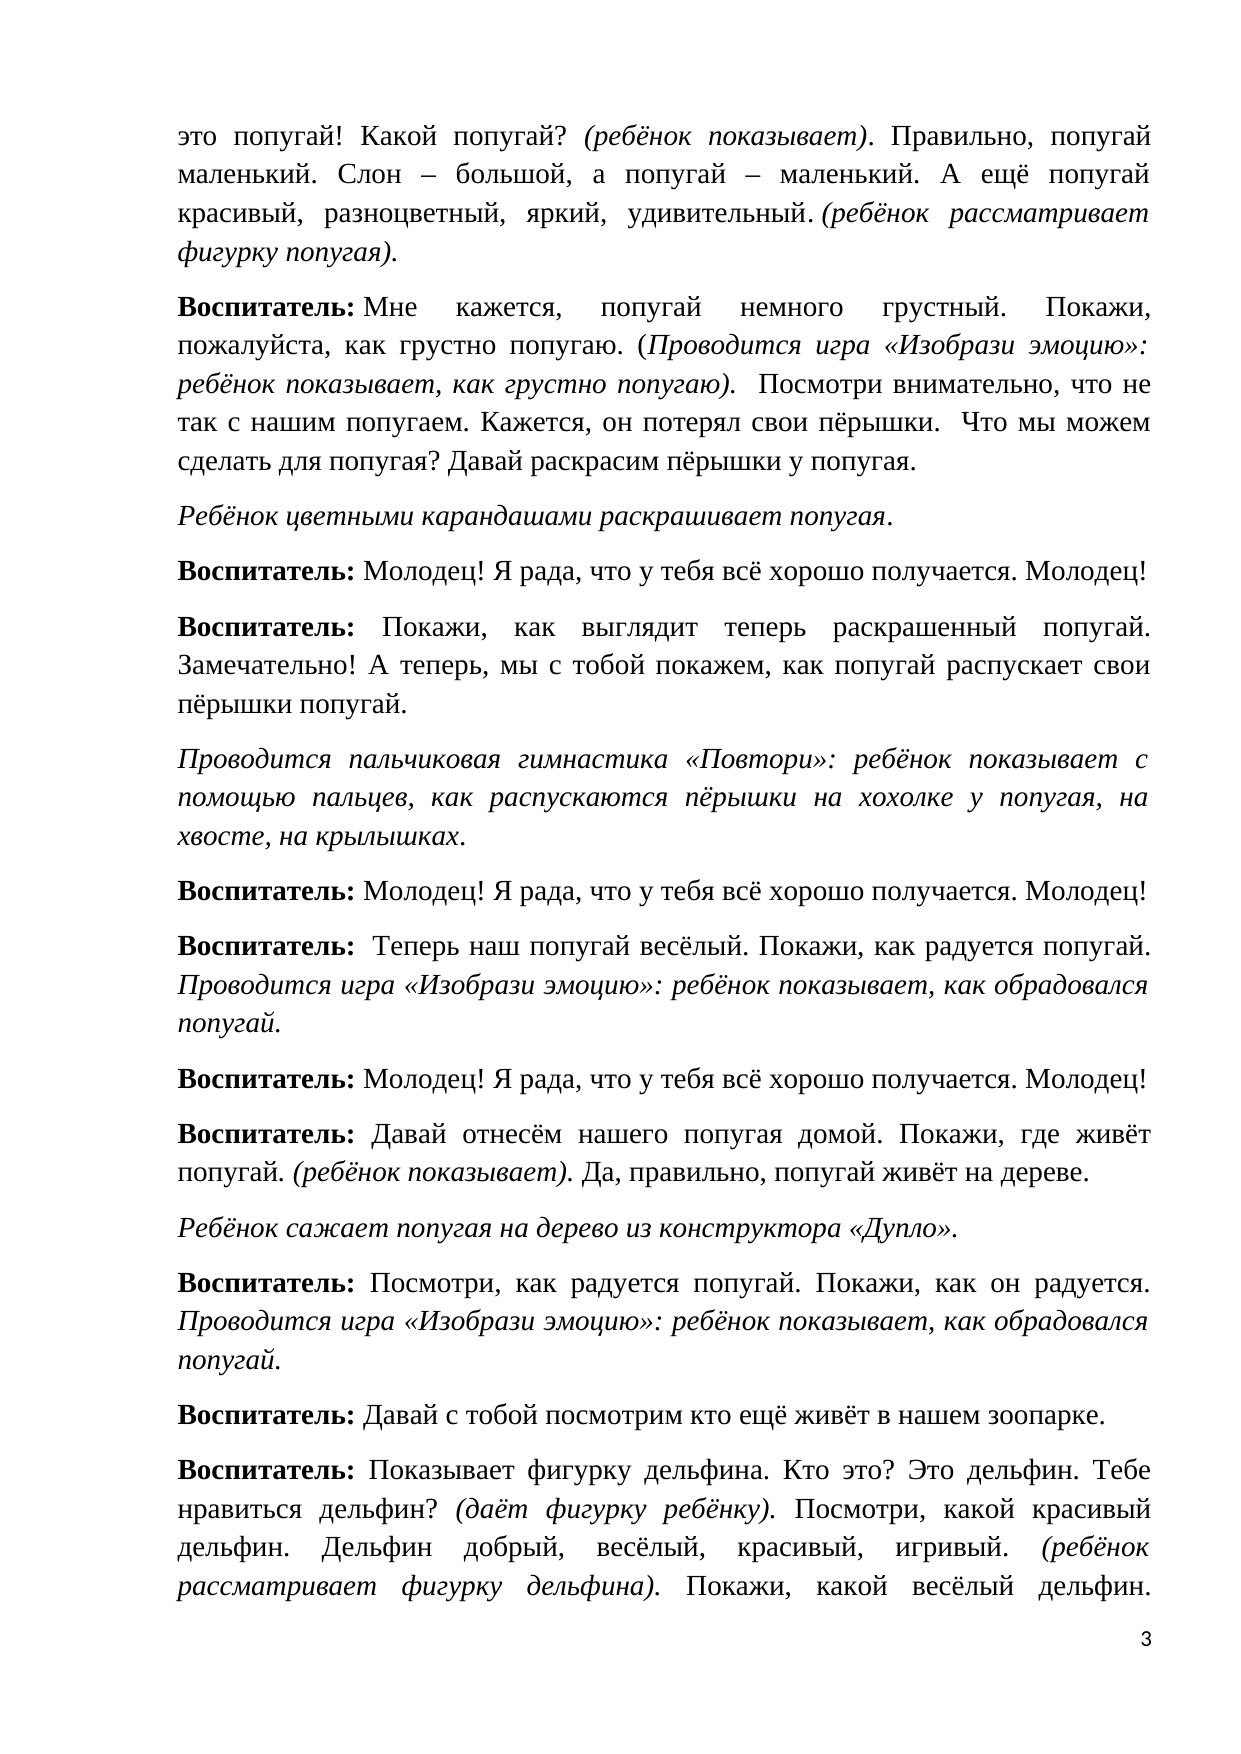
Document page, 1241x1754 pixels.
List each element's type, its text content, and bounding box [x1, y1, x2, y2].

text Воспитатель: Давай с тобой посмотрим кто ещё живёт в нашем зоопарке. [177, 1397, 1152, 1431]
text Ребёнок цветными карандашами раскрашивает попугая. [177, 498, 1152, 532]
text Ребёнок сажает попугая на дерево из конструктора «Дупло». [177, 1210, 1152, 1243]
text Воспитатель: Посмотри, как радуется попугай. Покажи, как он радуется. Проводится игра «Изобрази эмоцию»: ребёнок показывает, как обрадовался попугай. [177, 1265, 1152, 1376]
text Проводится пальчиковая гимнастика «Повтори»: ребёнок показывает с помощью пальцев, как распускаются пёрышки на хохолке у попугая, на хвосте, на крылышках. [177, 741, 1152, 852]
text Воспитатель: Мне кажется, попугай немного грустный. Покажи, пожалуйста, как грустно попугаю. (Проводится игра «Изобрази эмоцию»: ребёнок показывает, как грустно попугаю). Посмотри внимательно, что не так с нашим попугаем. Кажется, он потерял свои пёрышки. Что мы можем сделать для попугая? Давай раскрасим пёрышки у попугая. [177, 289, 1152, 477]
text Воспитатель: Покажи, как выглядит теперь раскрашенный попугай. Замечательно! А теперь, мы с тобой покажем, как попугай распускает свои пёрышки попугай. [177, 609, 1152, 719]
text Воспитатель: Молодец! Я рада, что у тебя всё хорошо получается. Молодец! [177, 873, 1152, 907]
text Воспитатель: Молодец! Я рада, что у тебя всё хорошо получается. Молодец! [177, 1061, 1152, 1094]
text Воспитатель: Давай отнесём нашего попугая домой. Покажи, где живёт попугай. (ребёнок показывает). Да, правильно, попугай живёт на дереве. [177, 1116, 1152, 1188]
text Воспитатель: Теперь наш попугай весёлый. Покажи, как радуется попугай. Проводится игра «Изобрази эмоцию»: ребёнок показывает, как обрадовался попугай. [177, 928, 1152, 1039]
text Воспитатель: Молодец! Я рада, что у тебя всё хорошо получается. Молодец! [177, 553, 1152, 587]
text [177, 118, 1152, 267]
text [177, 1452, 1152, 1602]
